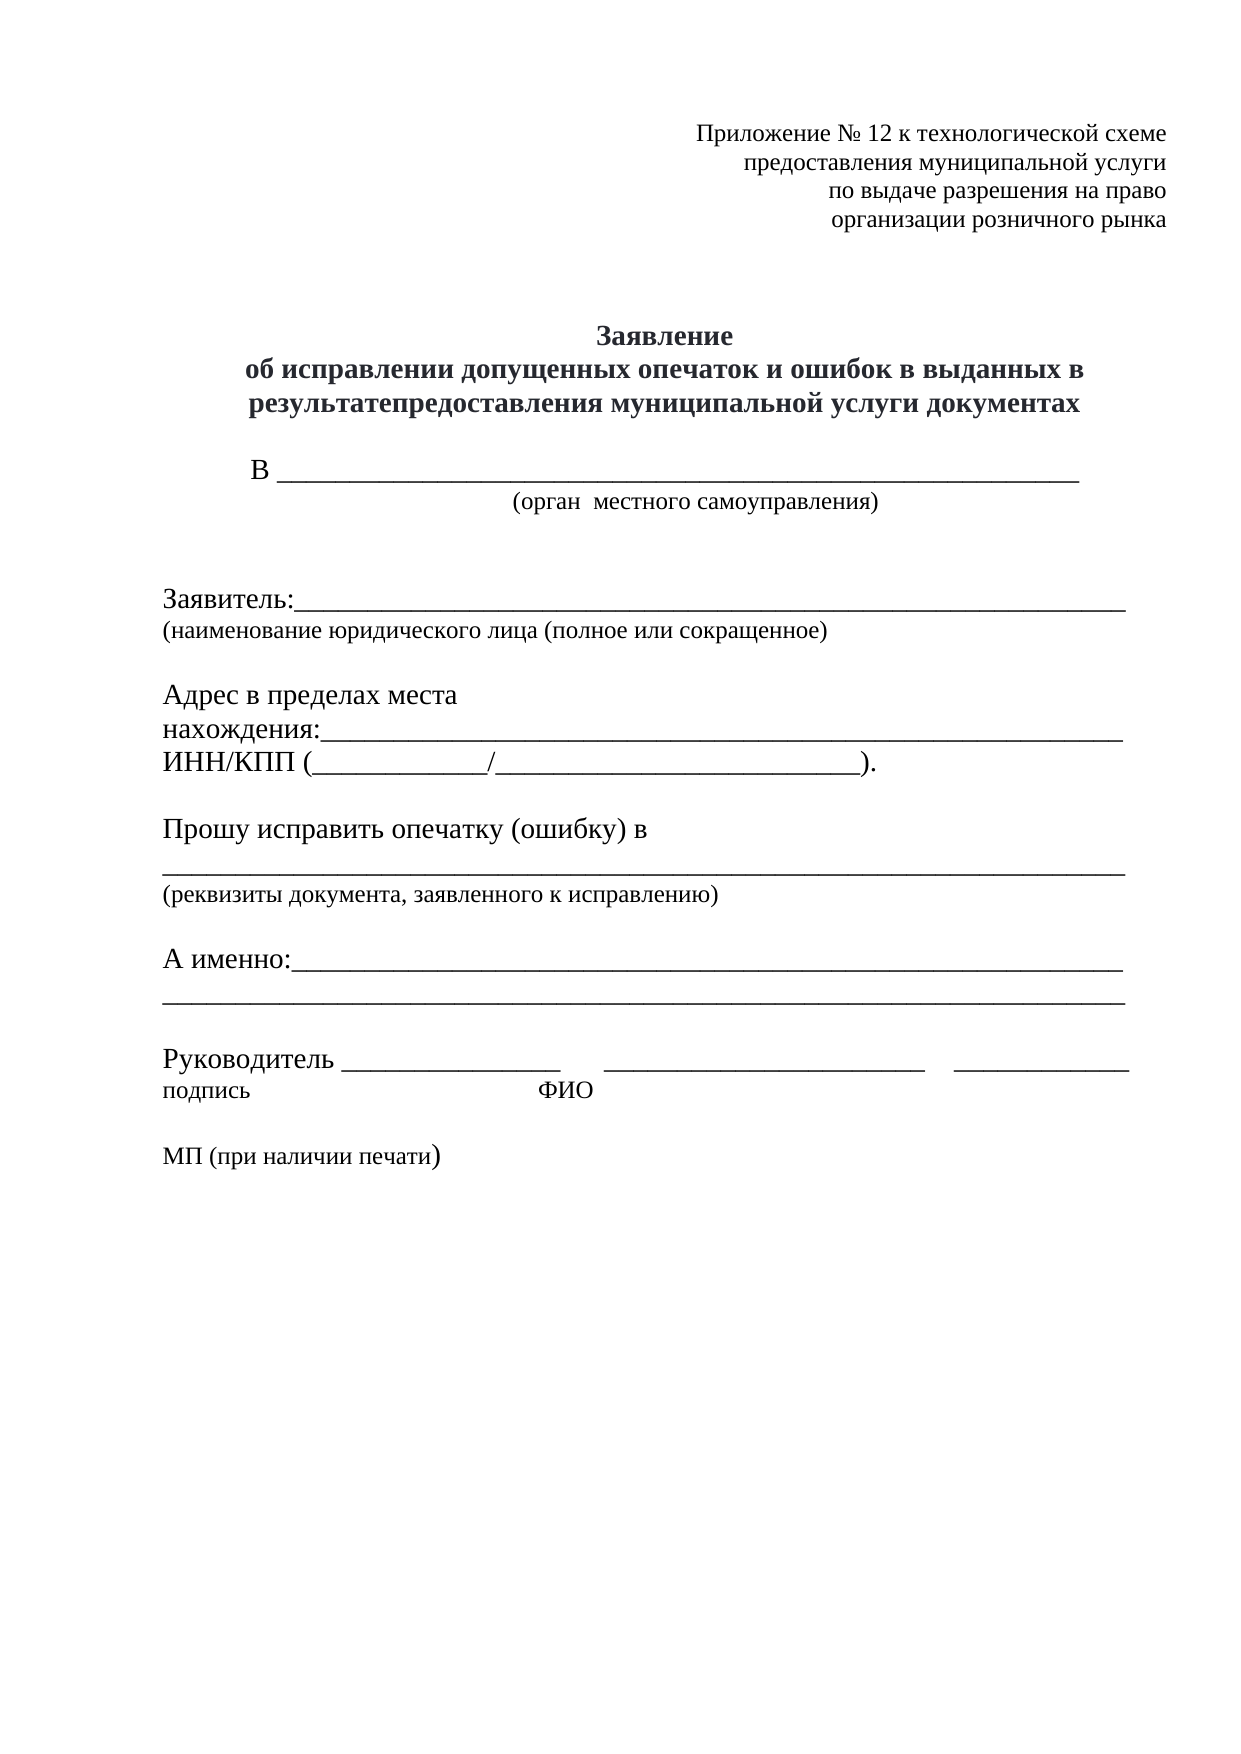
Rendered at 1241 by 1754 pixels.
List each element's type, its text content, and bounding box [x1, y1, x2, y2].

text __________________________________________________________________ [162, 974, 1167, 1008]
text МП (при наличии печати) [162, 1137, 1167, 1171]
text организации розничного рынка [162, 204, 1167, 233]
text Заявление [162, 318, 1167, 352]
text ИНН/КПП (____________/_________________________). [162, 744, 1167, 778]
text __________________________________________________________________ [162, 845, 1167, 879]
text А именно:_________________________________________________________ [162, 941, 1167, 974]
text об исправлении допущенных опечаток и ошибок в выданных в результатепредоставления муниципальной услуги документах [162, 352, 1167, 419]
text (реквизиты документа, заявленного к исправлению) [162, 879, 1167, 907]
text Прошу исправить опечатку (ошибку) в [162, 812, 1167, 845]
text (орган местного самоуправления) [162, 486, 1167, 514]
text В _______________________________________________________ [162, 452, 1167, 486]
text по выдаче разрешения на право [162, 176, 1167, 204]
text подпись ФИО [162, 1075, 1167, 1104]
text Приложение № 12 к технологической схеме [162, 118, 1167, 147]
text Адрес в пределах места нахождения:_______________________________________________________ [162, 677, 1167, 744]
text Руководитель _______________ ______________________ ____________ [162, 1042, 1167, 1075]
text (наименование юридического лица (полное или сокращенное) [162, 615, 1167, 644]
text Заявитель:_________________________________________________________ [162, 582, 1167, 615]
text предоставления муниципальной услуги [162, 147, 1167, 176]
